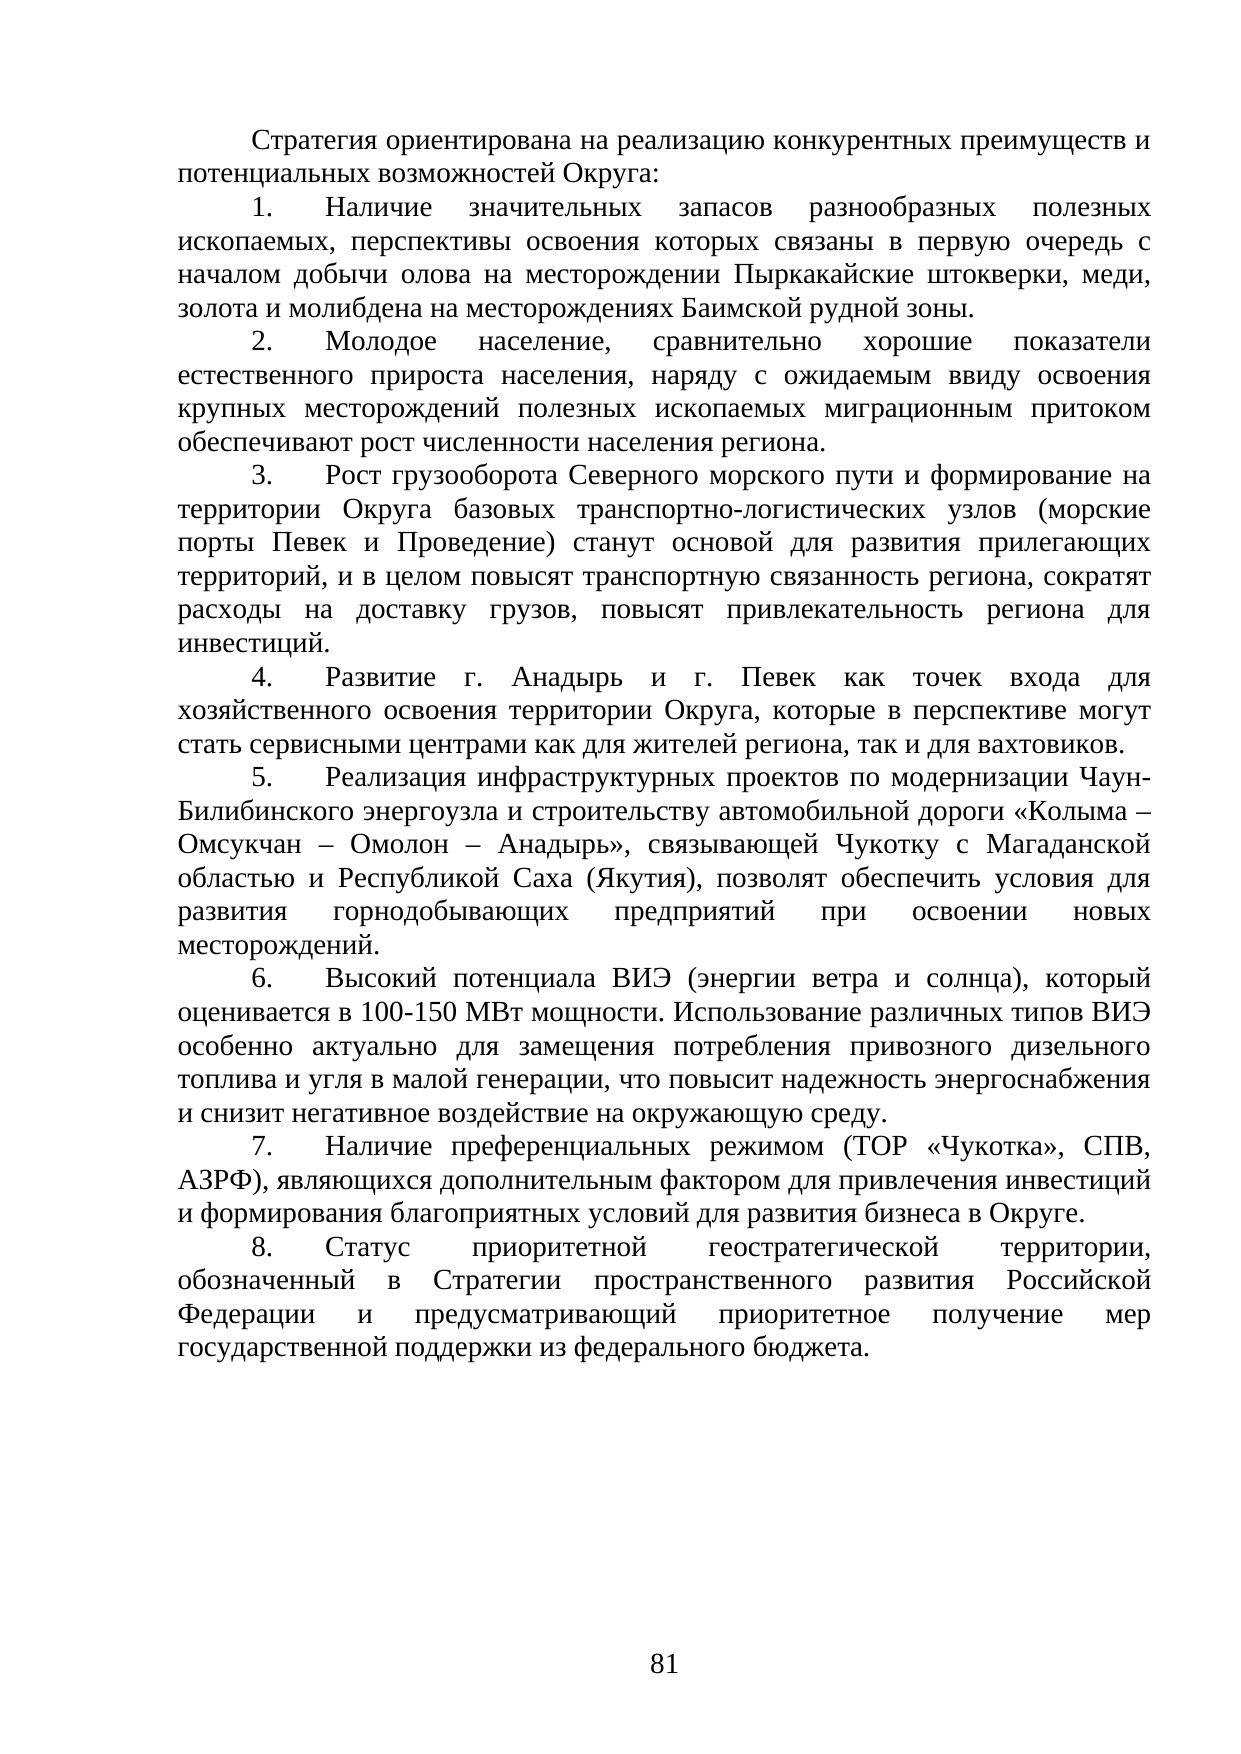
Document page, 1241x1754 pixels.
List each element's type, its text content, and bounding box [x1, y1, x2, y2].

list Высокий потенциала ВИЭ (энергии ветра и солнца), который оценивается в 100-150 МВт мощности. Использование различных типов ВИЭ особенно актуально для замещения потребления привозного дизельного топлива и угля в малой генерации, что повысит надежность энергоснабжения и снизит негативное воздействие на окружающую среду. [177, 961, 1152, 1128]
list Развитие г. Анадырь и г. Певек как точек входа для хозяйственного освоения территории Округа, которые в перспективе могут стать сервисными центрами как для жителей региона, так и для вахтовиков. [177, 659, 1152, 759]
list Молодое население, сравнительно хорошие показатели естественного прироста населения, наряду с ожидаемым ввиду освоения крупных месторождений полезных ископаемых миграционным притоком обеспечивают рост численности населения региона. [177, 323, 1152, 457]
list Реализация инфраструктурных проектов по модернизации Чаун-Билибинского энергоузла и строительству автомобильной дороги «Колыма – Омсукчан – Омолон – Анадырь», связывающей Чукотку с Магаданской областью и Республикой Саха (Якутия), позволят обеспечить условия для развития горнодобывающих предприятий при освоении новых месторождений. [177, 759, 1152, 961]
list Рост грузооборота Северного морского пути и формирование на территории Округа базовых транспортно-логистических узлов (морские порты Певек и Проведение) станут основой для развития прилегающих территорий, и в целом повысят транспортную связанность региона, сократят расходы на доставку грузов, повысят привлекательность региона для инвестиций. [177, 457, 1152, 659]
list Статус приоритетной геостратегической территории, обозначенный в Стратегии пространственного развития Российской Федерации и предусматривающий приоритетное получение мер государственной поддержки из федерального бюджета. [177, 1229, 1152, 1363]
list Наличие значительных запасов разнообразных полезных ископаемых, перспективы освоения которых связаны в первую очередь с началом добычи олова на месторождении Пыркакайские штокверки, меди, золота и молибдена на месторождениях Баимской рудной зоны. [177, 189, 1152, 323]
text Стратегия ориентирована на реализацию конкурентных преимуществ и потенциальных возможностей Округа: [177, 122, 1152, 189]
list Наличие преференциальных режимом (ТОР «Чукотка», СПВ, АЗРФ), являющихся дополнительным фактором для привлечения инвестиций и формирования благоприятных условий для развития бизнеса в Округе. [177, 1128, 1152, 1229]
